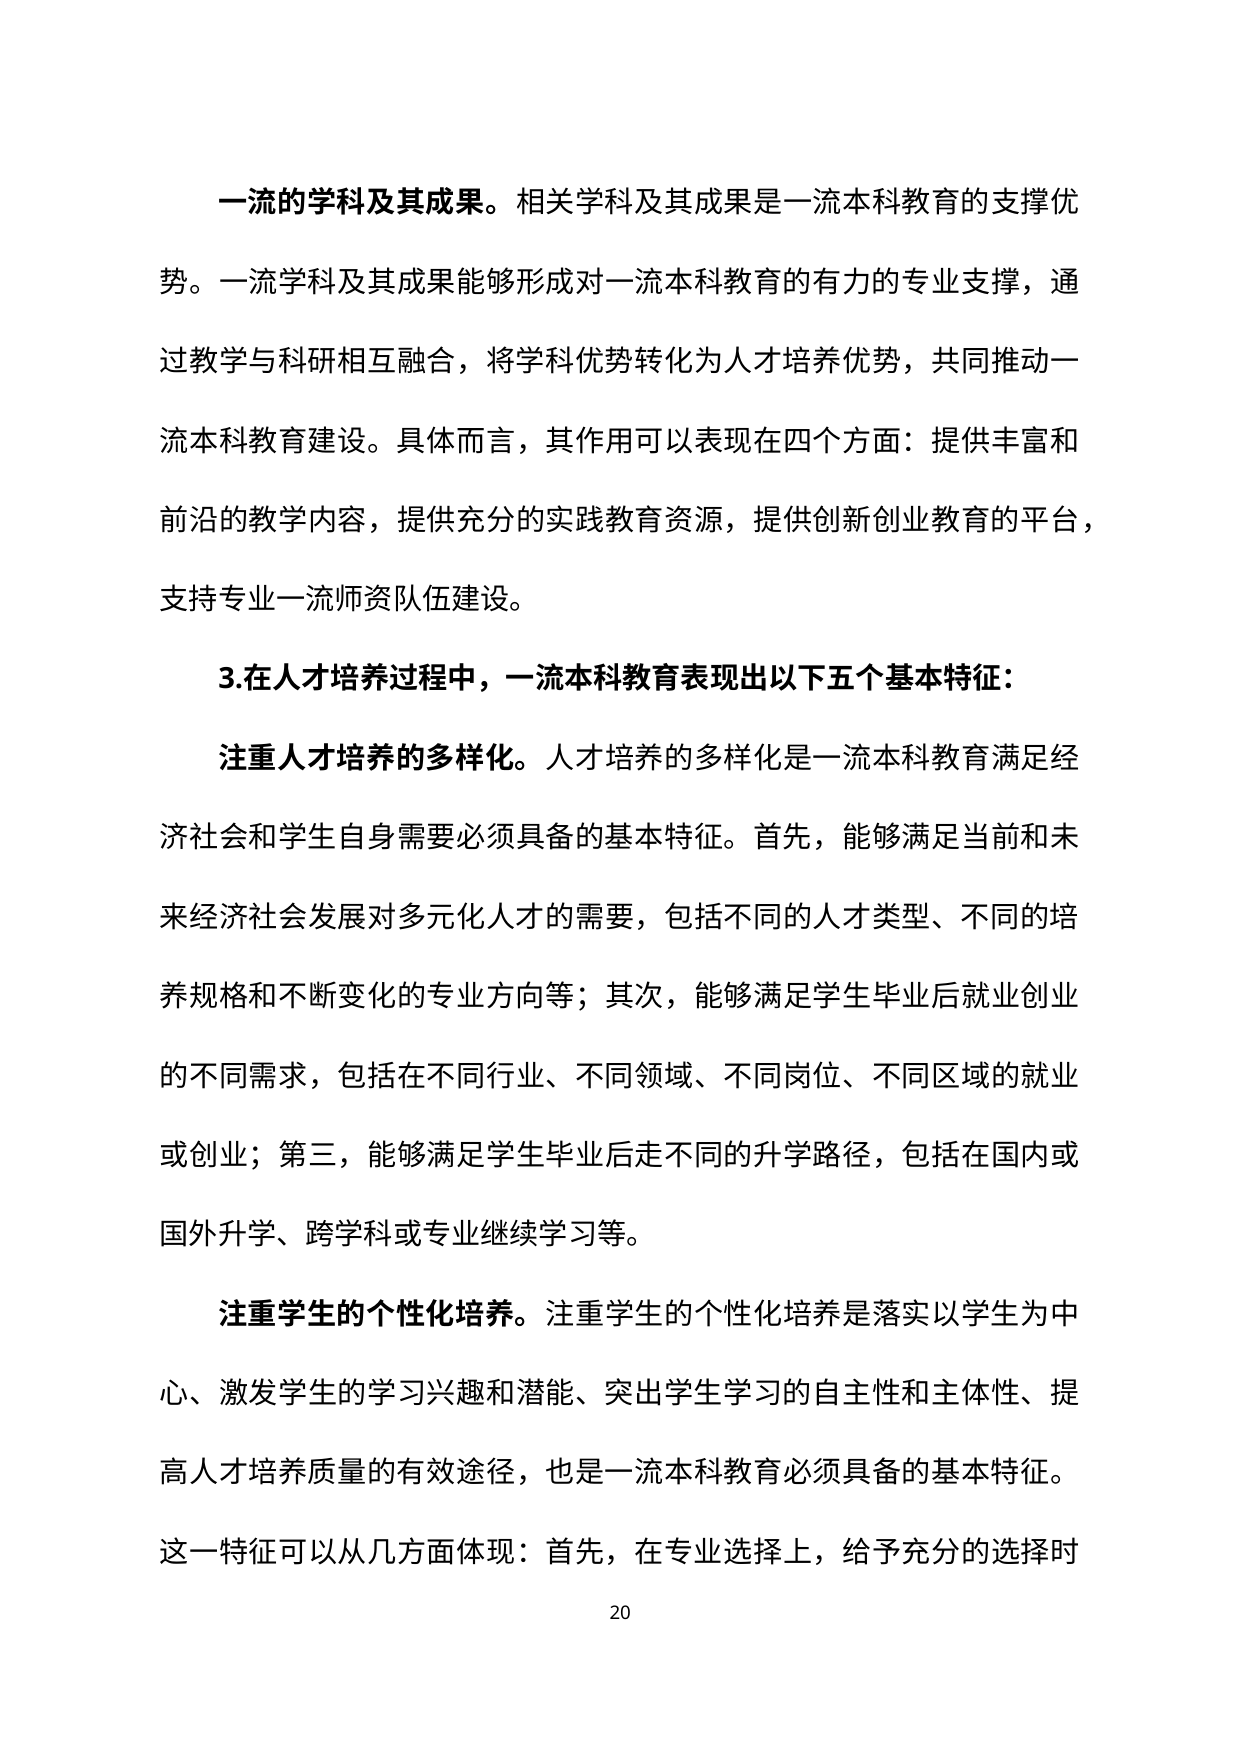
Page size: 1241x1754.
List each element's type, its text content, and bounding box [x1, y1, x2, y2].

text 注重人才培养的多样化。人才培养的多样化是一流本科教育满足经济社会和学生自身需要必须具备的基本特征。首先，能够满足当前和未来经济社会发展对多元化人才的需要，包括不同的人才类型、不同的培养规格和不断变化的专业方向等；其次，能够满足学生毕业后就业创业的不同需求，包括在不同行业、不同领域、不同岗位、不同区域的就业或创业；第三，能够满足学生毕业后走不同的升学路径，包括在国内或国外升学、跨学科或专业继续学习等。 [159, 716, 1081, 1272]
text 一流的学科及其成果。相关学科及其成果是一流本科教育的支撑优势。一流学科及其成果能够形成对一流本科教育的有力的专业支撑，通过教学与科研相互融合，将学科优势转化为人才培养优势，共同推动一流本科教育建设。具体而言，其作用可以表现在四个方面：提供丰富和前沿的教学内容，提供充分的实践教育资源，提供创新创业教育的平台，支持专业一流师资队伍建设。 [159, 160, 1081, 637]
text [159, 1272, 1081, 1589]
text 3.在人才培养过程中，一流本科教育表现出以下五个基本特征： [159, 637, 1081, 716]
